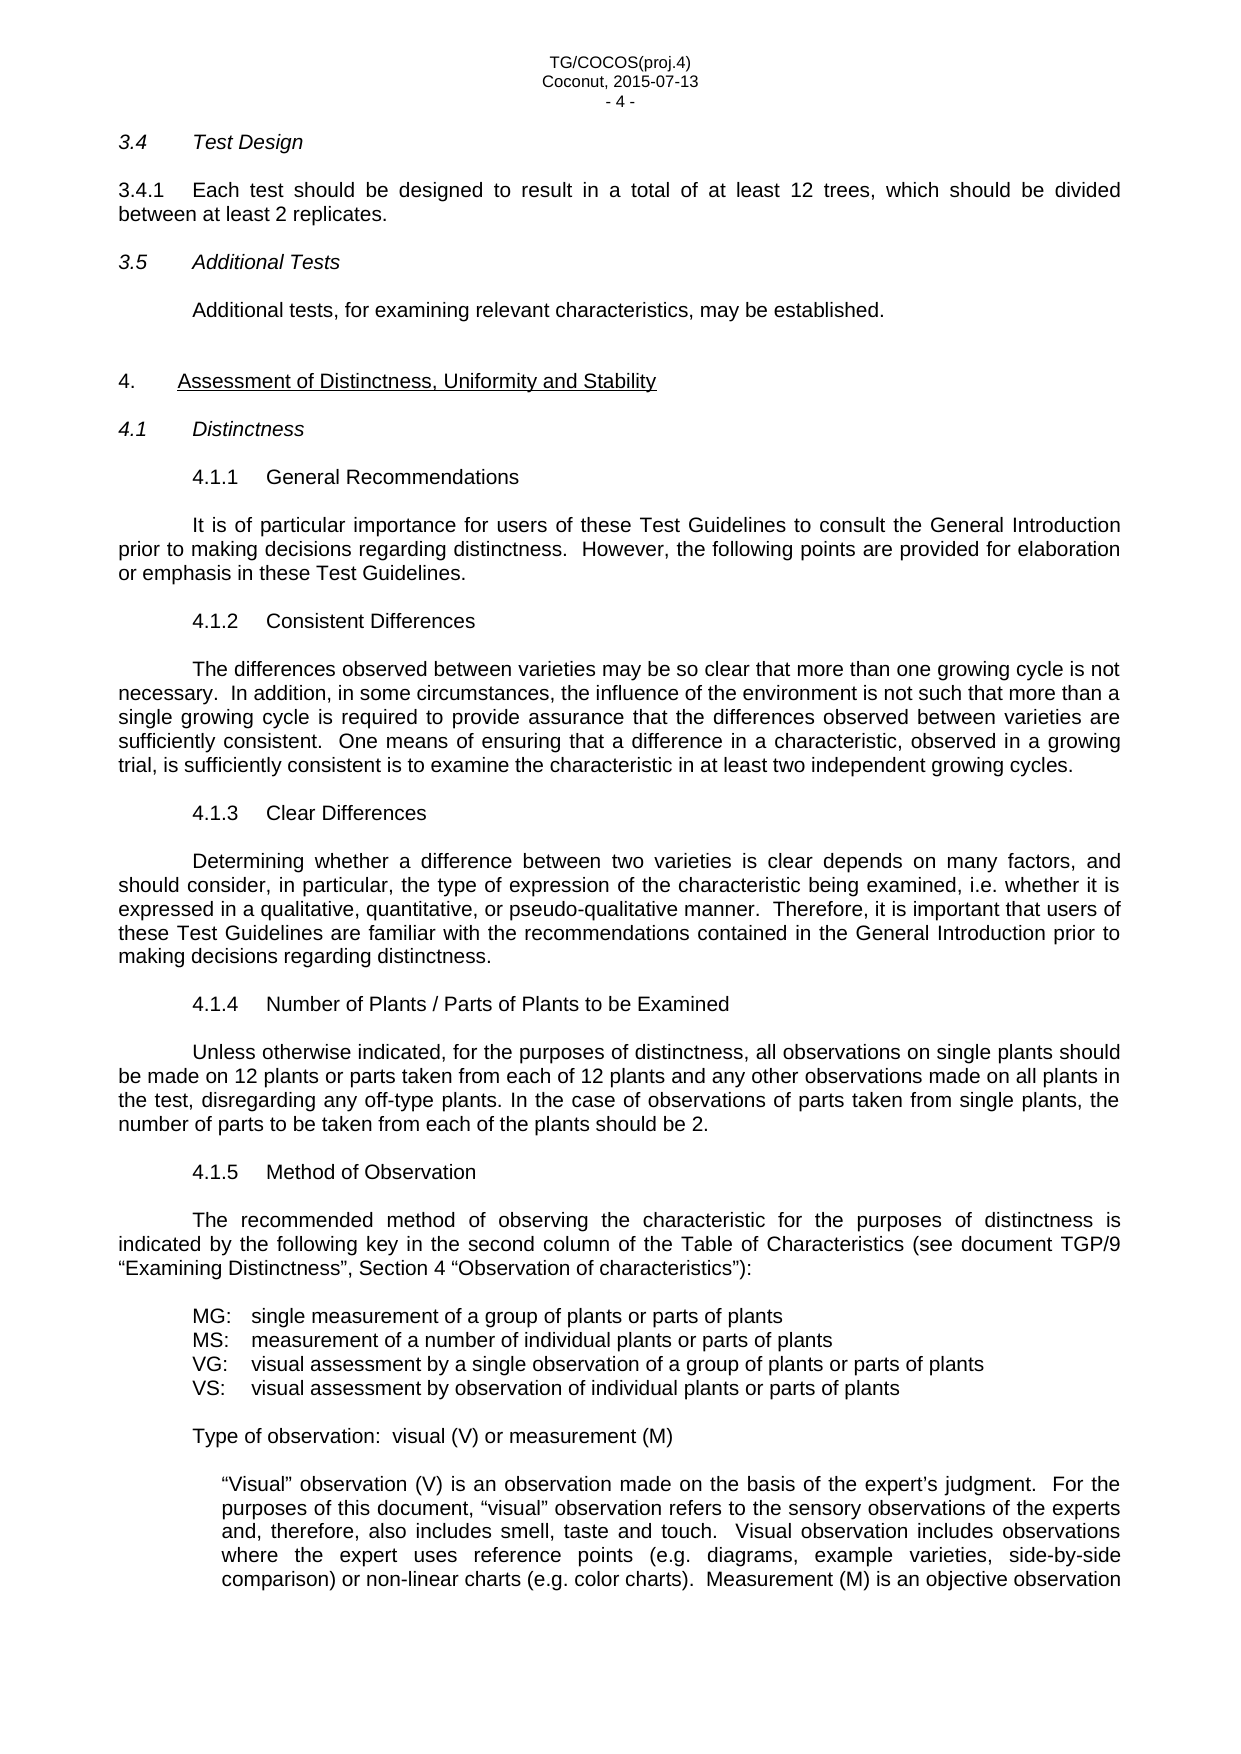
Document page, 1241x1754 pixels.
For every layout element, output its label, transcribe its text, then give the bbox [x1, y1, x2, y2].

subtitle Assessment of Distinctness, Uniformity and Stability [118, 369, 1122, 393]
subtitle 4.1.3 Clear Differences [192, 801, 1122, 824]
text VS: visual assessment by observation of individual plants or parts of plants [192, 1376, 1122, 1399]
text The differences observed between varieties may be so clear that more than one growing cycle is not necessary. In addition, in some circumstances, the influence of the environment is not such that more than a single growing cycle is required to provide assurance that the differences observed between varieties are sufficiently consistent. One means of ensuring that a difference in a characteristic, observed in a growing trial, is sufficiently consistent is to examine the characteristic in at least two independent growing cycles. [118, 657, 1122, 777]
text Unless otherwise indicated, for the purposes of distinctness, all observations on single plants should be made on 12 plants or parts taken from each of 12 plants and any other observations made on all plants in the test, disregarding any off-type plants. In the case of observations of parts taken from single plants, the number of parts to be taken from each of the plants should be 2. [118, 1040, 1122, 1136]
subtitle 4.1 Distinctness [118, 417, 1122, 441]
subtitle 4.1.5 Method of Observation [192, 1160, 1122, 1184]
text VG: visual assessment by a single observation of a group of plants or parts of plants [192, 1352, 1122, 1376]
subtitle 3.4 Test Design [118, 130, 1122, 154]
text Additional tests, for examining relevant characteristics, may be established. [118, 297, 1122, 321]
subtitle 4.1.4 Number of Plants / Parts of Plants to be Examined [192, 992, 1122, 1016]
text Type of observation: visual (V) or measurement (M) [192, 1423, 1122, 1447]
subtitle 4.1.1 General Recommendations [192, 465, 1122, 489]
text It is of particular importance for users of these Test Guidelines to consult the General Introduction prior to making decisions regarding distinctness. However, the following points are provided for elaboration or emphasis in these Test Guidelines. [118, 513, 1122, 585]
text Determining whether a difference between two varieties is clear depends on many factors, and should consider, in particular, the type of expression of the characteristic being examined, i.e. whether it is expressed in a qualitative, quantitative, or pseudo-qualitative manner. Therefore, it is important that users of these Test Guidelines are familiar with the recommendations contained in the General Introduction prior to making decisions regarding distinctness. [118, 848, 1122, 968]
text MS: measurement of a number of individual plants or parts of plants [192, 1328, 1122, 1352]
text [221, 1471, 1122, 1591]
subtitle 3.5 Additional Tests [118, 249, 1122, 273]
text 3.4.1 Each test should be designed to result in a total of at least 12 trees, which should be divided between at least 2 replicates. [118, 178, 1122, 226]
text The recommended method of observing the characteristic for the purposes of distinctness is indicated by the following key in the second column of the Table of Characteristics (see document TGP/9 “Examining Distinctness”, Section 4 “Observation of characteristics”): [118, 1208, 1122, 1280]
text MG: single measurement of a group of plants or parts of plants [192, 1304, 1122, 1328]
subtitle 4.1.2 Consistent Differences [192, 609, 1122, 633]
